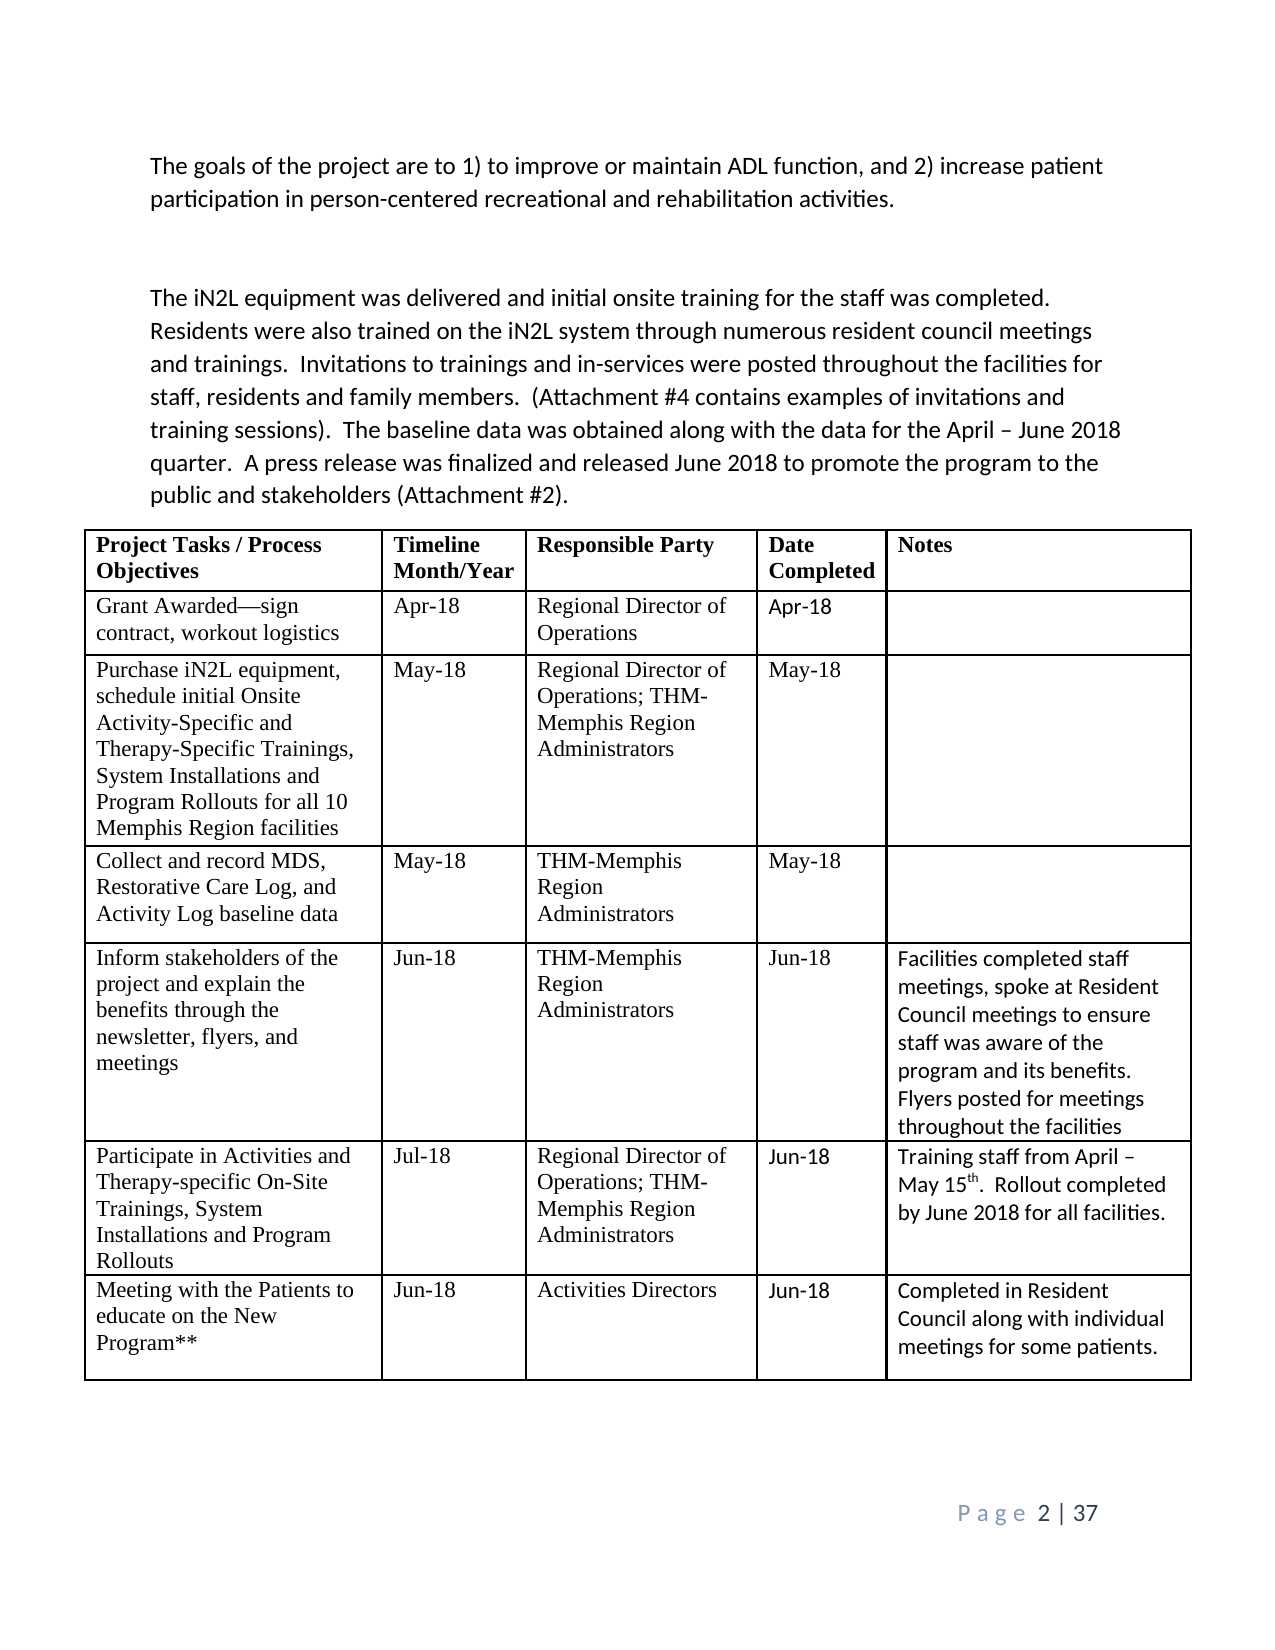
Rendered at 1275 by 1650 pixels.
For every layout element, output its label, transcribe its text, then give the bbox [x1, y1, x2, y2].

table_cell Jun-18 [758, 1276, 885, 1378]
table_header Responsible Party [527, 531, 756, 590]
table_cell Apr-18 [758, 592, 885, 654]
table_cell Purchase iN2L equipment, schedule initial Onsite Activity-Specific and Therapy-Specific Trainings, System Installations and Program Rollouts for all 10 Memphis Region facilities [86, 656, 381, 845]
table_cell Meeting with the Patients to educate on the New Program** [86, 1276, 381, 1378]
table_cell Activities Directors [527, 1276, 756, 1378]
table_cell [888, 847, 1190, 942]
table_cell May-18 [383, 656, 525, 845]
table_cell Regional Director of Operations; THM-Memphis Region Administrators [527, 656, 756, 845]
table_cell Participate in Activities and Therapy-specific On-Site Trainings, System Installations and Program Rollouts [86, 1142, 381, 1274]
table_cell May-18 [758, 847, 885, 942]
table_cell Jun-18 [383, 1276, 525, 1378]
table_cell [888, 592, 1190, 654]
table_cell Jun-18 [758, 1142, 885, 1274]
table_header Notes [888, 531, 1190, 590]
table_cell Grant Awarded—sign contract, workout logistics [86, 592, 381, 654]
table_cell THM-Memphis Region Administrators [527, 847, 756, 942]
table_cell Completed in Resident Council along with individual meetings for some patients. [888, 1276, 1190, 1378]
table_cell Apr-18 [383, 592, 525, 654]
table_cell Inform stakeholders of the project and explain the benefits through the newsletter, flyers, and meetings [86, 944, 381, 1140]
table_cell May-18 [383, 847, 525, 942]
table_header Date Completed [758, 531, 885, 590]
table_cell Jul-18 [383, 1142, 525, 1274]
table_header Timeline Month/Year [383, 531, 525, 590]
text The iN2L equipment was delivered and initial onsite training for the staff was completed. Residents were also trained on the iN2L system through numerous resident council meetings and trainings. Invitations to trainings and in-services were posted throughout the facilities for staff, residents and family members. (Attachment #4 contains examples of invitations and training sessions). The baseline data was obtained along with the data for the April – June 2018 quarter. A press release was finalized and released June 2018 to promote the program to the public and stakeholders (Attachment #2). [150, 282, 1125, 510]
table_cell Collect and record MDS, Restorative Care Log, and Activity Log baseline data [86, 847, 381, 942]
table_cell May-18 [758, 656, 885, 845]
table_header Project Tasks / Process Objectives [86, 531, 381, 590]
table_cell Regional Director of Operations [527, 592, 756, 654]
table_cell Regional Director of Operations; THM-Memphis Region Administrators [527, 1142, 756, 1274]
table_cell THM-Memphis Region Administrators [527, 944, 756, 1140]
table_cell Facilities completed staff meetings, spoke at Resident Council meetings to ensure staff was aware of the program and its benefits. Flyers posted for meetings throughout the facilities [888, 944, 1190, 1140]
table_cell Training staff from April – May 15th. Rollout completed by June 2018 for all facilities. [888, 1142, 1190, 1274]
table_cell Jun-18 [758, 944, 885, 1140]
table_cell [888, 656, 1190, 845]
table_cell Jun-18 [383, 944, 525, 1140]
text The goals of the project are to 1) to improve or maintain ADL function, and 2) increase patient participation in person-centered recreational and rehabilitation activities. [150, 150, 1125, 213]
